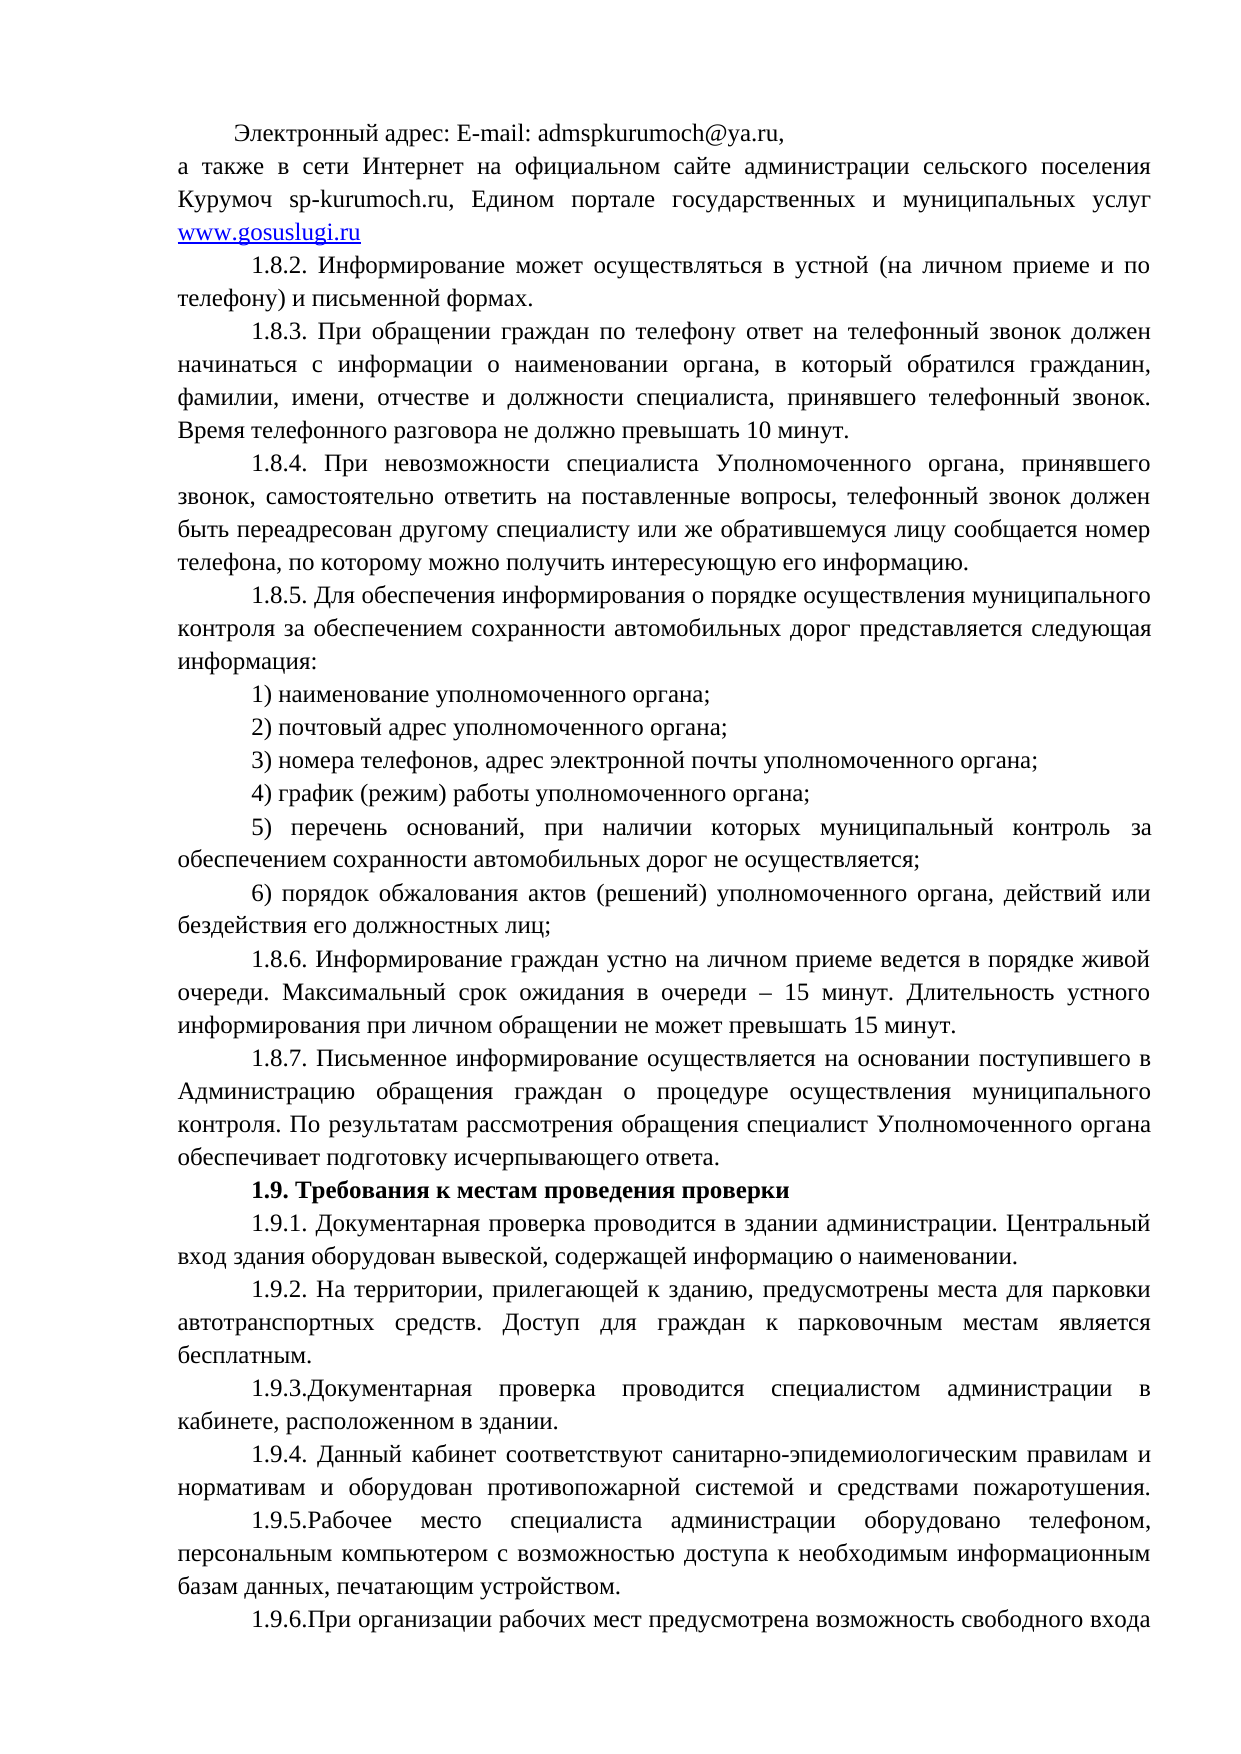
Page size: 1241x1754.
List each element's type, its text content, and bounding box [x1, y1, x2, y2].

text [177, 1137, 1152, 1633]
text Электронный адрес: E-mail: admspkurumoch@ya.ru, [177, 118, 1152, 147]
text а также в сети Интернет на официальном сайте администрации сельского поселения Курумоч sp-kurumoch.ru, Едином портале государственных и муниципальных услуг www.gosuslugi.ru [177, 151, 1152, 246]
text 1.8.3. При обращении граждан по телефону ответ на телефонный звонок должен начинаться с информации о наименовании органа, в который обратился гражданин, фамилии, имени, отчестве и должности специалиста, принявшего телефонный звонок. Время телефонного разговора не должно превышать 10 минут. 1.8.4. При невозможности специалиста Уполномоченного органа, принявшего звонок, самостоятельно ответить на поставленные вопросы, телефонный звонок должен быть переадресован другому специалисту или же обратившемуся лицу сообщается номер телефона, по которому можно получить интересующую его информацию. [177, 411, 1152, 448]
text 1.8.2. Информирование может осуществляться в устной (на личном приеме и по телефону) и письменной формах. [177, 279, 1152, 312]
text 1.8.6. Информирование граждан устно на личном приеме ведется в порядке живой очереди. Максимальный срок ожидания в очереди – 15 минут. Длительность устного информирования при личном обращении не может превышать 15 минут. [177, 1005, 1152, 1038]
text 1.8.5. Для обеспечения информирования о порядке осуществления муниципального контроля за обеспечением сохранности автомобильных дорог представляется следующая информация: 1) наименование уполномоченного органа; 2) почтовый адрес уполномоченного органа; 3) номера телефонов, адрес электронной почты уполномоченного органа; 4) график (режим) работы уполномоченного органа; 5) перечень оснований, при наличии которых муниципальный контроль за обеспечением сохранности автомобильных дорог не осуществляется; 6) порядок обжалования актов (решений) уполномоченного органа, действий или бездействия его должностных лиц; [177, 840, 1152, 878]
text 1.8.5. Для обеспечения информирования о порядке осуществления муниципального контроля за обеспечением сохранности автомобильных дорог представляется следующая информация: 1) наименование уполномоченного органа; 2) почтовый адрес уполномоченного органа; 3) номера телефонов, адрес электронной почты уполномоченного органа; 4) график (режим) работы уполномоченного органа; 5) перечень оснований, при наличии которых муниципальный контроль за обеспечением сохранности автомобильных дорог не осуществляется; 6) порядок обжалования актов (решений) уполномоченного органа, действий или бездействия его должностных лиц; [177, 642, 1152, 812]
